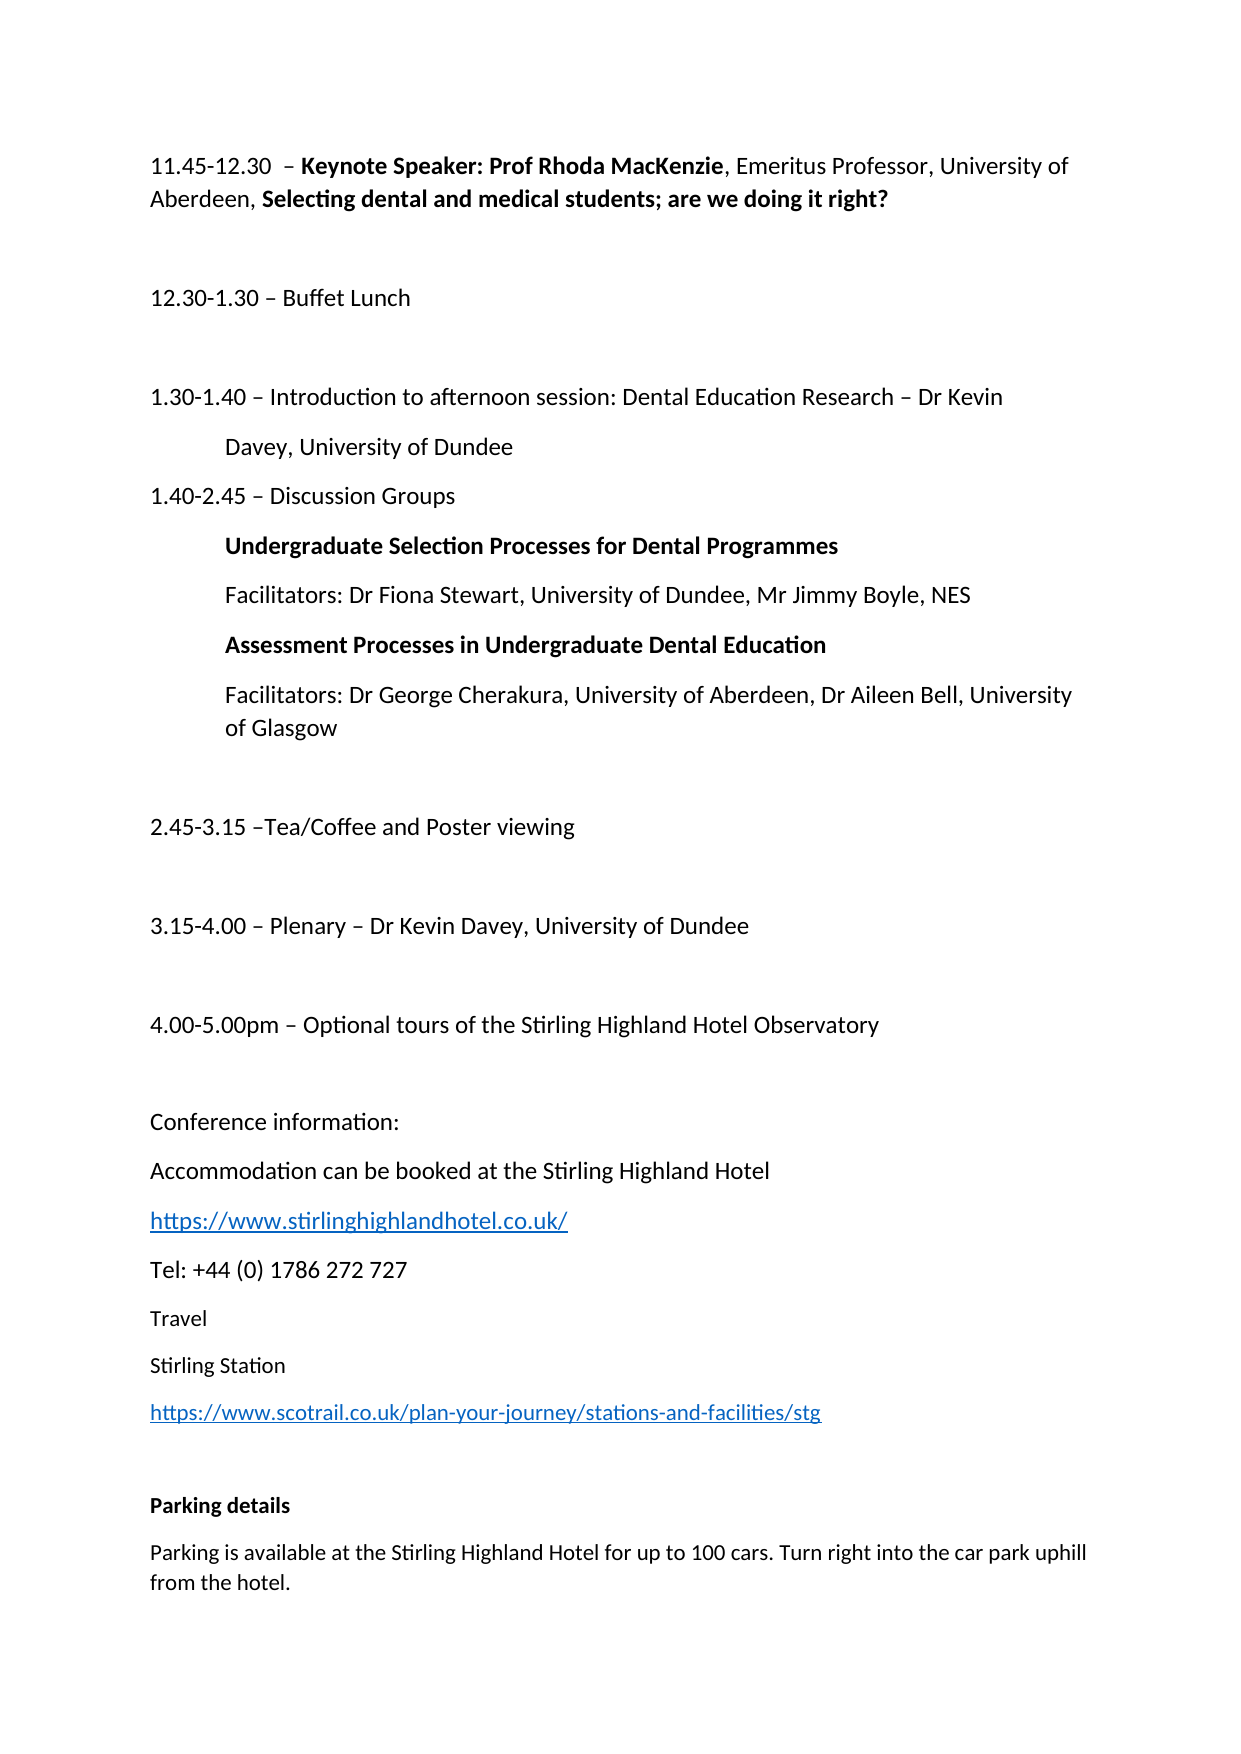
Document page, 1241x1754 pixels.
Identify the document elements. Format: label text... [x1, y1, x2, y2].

text 3.15-4.00 – Plenary – Dr Kevin Davey, University of Dundee [150, 910, 1090, 941]
text Davey, University of Dundee [150, 431, 1090, 461]
text Facilitators: Dr George Cherakura, University of Aberdeen, Dr Aileen Bell, University of Glasgow [225, 679, 1090, 742]
text https://www.stirlinghighlandhotel.co.uk/ [150, 1205, 1090, 1235]
text Conference information: [150, 1106, 1090, 1136]
text 1.30-1.40 – Introduction to afternoon session: Dental Education Research – Dr Kevin [150, 381, 1090, 412]
text https://www.scotrail.co.uk/plan-your-journey/stations-and-facilities/stg [150, 1398, 1090, 1426]
text Parking details [150, 1491, 1090, 1519]
text 4.00-5.00pm – Optional tours of the Stirling Highland Hotel Observatory [150, 1009, 1090, 1040]
text Assessment Processes in Undergraduate Dental Education [150, 629, 1090, 660]
text Accommodation can be booked at the Stirling Highland Hotel [150, 1155, 1090, 1186]
text 1.40-2.45 – Discussion Groups [150, 480, 1090, 511]
text Parking is available at the Stirling Highland Hotel for up to 100 cars. Turn right into the car park uphill from the hotel. [150, 1538, 1090, 1597]
text Stirling Station [150, 1351, 1090, 1379]
text 2.45-3.15 –Tea/Coffee and Poster viewing [150, 811, 1090, 841]
text Facilitators: Dr Fiona Stewart, University of Dundee, Mr Jimmy Boyle, NES [225, 579, 1090, 610]
text 12.30-1.30 – Buffet Lunch [150, 282, 1090, 313]
text Undergraduate Selection Processes for Dental Programmes [150, 530, 1090, 561]
text Tel: +44 (0) 1786 272 727 [150, 1254, 1090, 1285]
text 11.45-12.30 – Keynote Speaker: Prof Rhoda MacKenzie, Emeritus Professor, University of Aberdeen, Selecting dental and medical students; are we doing it right? [150, 150, 1090, 213]
text Travel [150, 1304, 1090, 1332]
